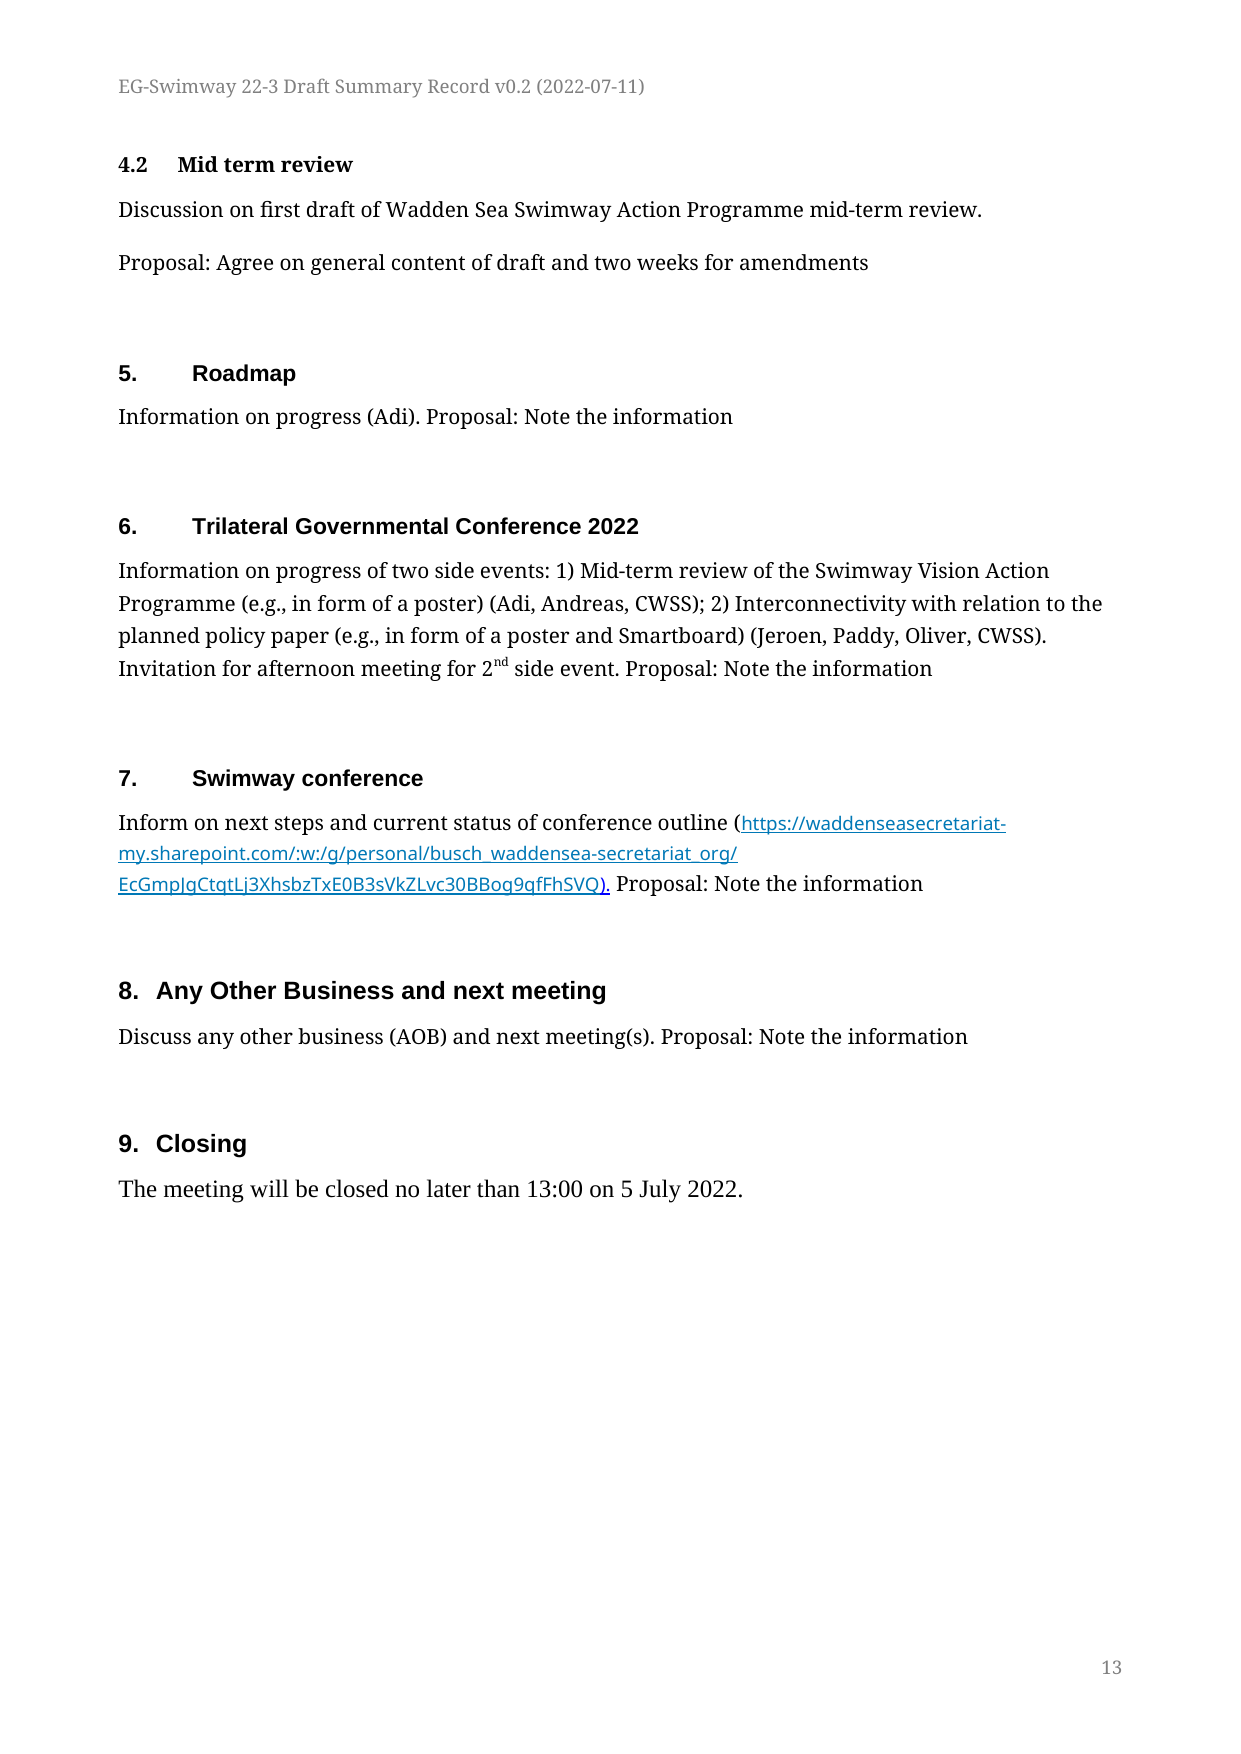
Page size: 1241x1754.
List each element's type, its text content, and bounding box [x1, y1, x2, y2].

text Inform on next steps and current status of conference outline (https://waddenseasecretariat-my.sharepoint.com/:w:/g/personal/busch_waddensea-secretariat_org/EcGmpJgCtqtLj3XhsbzTxE0B3sVkZLvc30BBog9qfFhSVQ). Proposal: Note the information [118, 808, 1122, 898]
text Information on progress (Adi). Proposal: Note the information [118, 402, 1122, 431]
subtitle Roadmap [118, 359, 1122, 386]
subtitle Trilateral Governmental Conference 2022 [118, 513, 1122, 540]
list Mid term review [118, 150, 1122, 178]
picture [120, 880, 127, 889]
list Closing [118, 1129, 1122, 1157]
text The meeting will be closed no later than 13:00 on 5 July 2022. [118, 1174, 1122, 1203]
subtitle Swimway conference [118, 765, 1122, 791]
text Information on progress of two side events: 1) Mid-term review of the Swimway Vision Action Programme (e.g., in form of a poster) (Adi, Andreas, CWSS); 2) Interconnectivity with relation to the planned policy paper (e.g., in form of a poster and Smartboard) (Jeroen, Paddy, Oliver, CWSS). Invitation for afternoon meeting for 2nd side event. Proposal: Note the information [118, 556, 1122, 682]
list Any Other Business and next meeting [118, 976, 1122, 1005]
picture [468, 880, 473, 889]
text Discussion on first draft of Wadden Sea Swimway Action Programme mid-term review. [118, 195, 1122, 223]
text Proposal: Agree on general content of draft and two weeks for amendments [118, 248, 1122, 277]
text Discuss any other business (AOB) and next meeting(s). Proposal: Note the information [118, 1022, 1122, 1050]
picture [480, 880, 485, 889]
